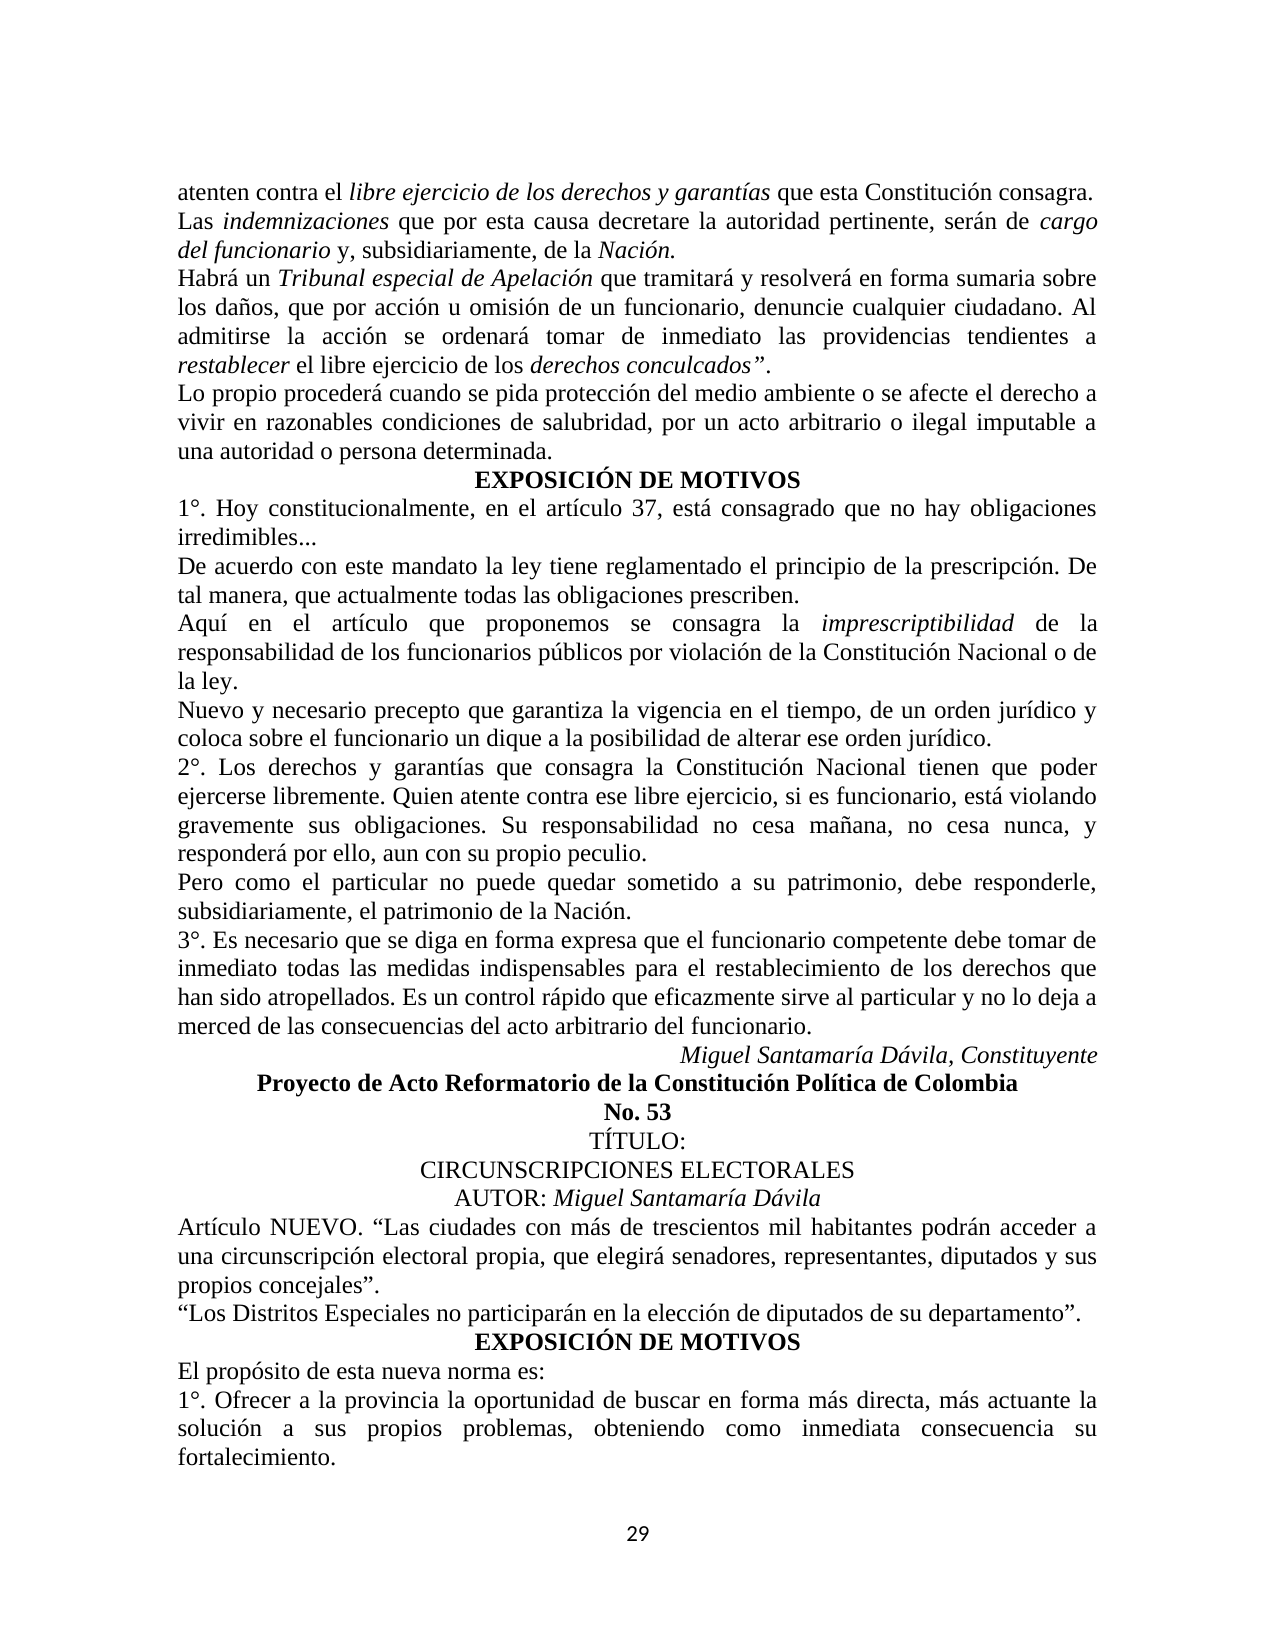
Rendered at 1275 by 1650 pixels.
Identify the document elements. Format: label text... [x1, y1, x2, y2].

text 1°. Hoy constitucionalmente, en el artículo 37, está consagrado que no hay obligaciones irredimibles... [177, 493, 1098, 551]
text Proyecto de Acto Reformatorio de la Constitución Política de Colombia [177, 1068, 1098, 1097]
text Nuevo y necesario precepto que garantiza la vigencia en el tiempo, de un orden jurídico y coloca sobre el funcionario un dique a la posibilidad de alterar ese orden jurídico. [177, 695, 1098, 752]
text Lo propio procederá cuando se pida protección del medio ambiente o se afecte el derecho a vivir en razonables condiciones de salubridad, por un acto arbitrario o ilegal imputable a una autoridad o persona determinada. [177, 378, 1098, 465]
text TÍTULO: [177, 1126, 1098, 1155]
text 2°. Los derechos y garantías que consagra la Constitución Nacional tienen que poder ejercerse libremente. Quien atente contra ese libre ejercicio, si es funcionario, está violando gravemente sus obligaciones. Su responsabilidad no cesa mañana, no cesa nunca, y responderá por ello, aun con su propio peculio. [177, 752, 1098, 867]
text Aquí en el artículo que proponemos se consagra la imprescriptibilidad de la responsabilidad de los funcionarios públicos por violación de la Constitución Nacional o de la ley. [177, 608, 1098, 695]
text Habrá un Tribunal especial de Apelación que tramitará y resolverá en forma sumaria sobre los daños, que por acción u omisión de un funcionario, denuncie cualquier ciudadano. Al admitirse la acción se ordenará tomar de inmediato las providencias tendientes a restablecer el libre ejercicio de los derechos conculcados”. [177, 263, 1098, 378]
text Miguel Santamaría Dávila, Constituyente [177, 1040, 1098, 1068]
text Artículo NUEVO. “Las ciudades con más de trescientos mil habitantes podrán acceder a una circunscripción electoral propia, que elegirá senadores, representantes, diputados y sus propios concejales”. [177, 1212, 1098, 1298]
text 1°. Ofrecer a la provincia la oportunidad de buscar en forma más directa, más actuante la solución a sus propios problemas, obteniendo como inmediata consecuencia su fortalecimiento. [177, 1385, 1098, 1471]
text Las indemnizaciones que por esta causa decretare la autoridad pertinente, serán de cargo del funcionario y, subsidiariamente, de la Nación. [177, 206, 1098, 263]
text Pero como el particular no puede quedar sometido a su patrimonio, debe responderle, subsidiariamente, el patrimonio de la Nación. [177, 867, 1098, 925]
text EXPOSICIÓN DE MOTIVOS [177, 465, 1098, 493]
text El propósito de esta nueva norma es: [177, 1356, 1098, 1385]
text 3°. Es necesario que se diga en forma expresa que el funcionario competente debe tomar de inmediato todas las medidas indispensables para el restablecimiento de los derechos que han sido atropellados. Es un control rápido que eficazmente sirve al particular y no lo deja a merced de las consecuencias del acto arbitrario del funcionario. [177, 925, 1098, 1040]
text AUTOR: Miguel Santamaría Dávila [177, 1183, 1098, 1212]
text EXPOSICIÓN DE MOTIVOS [177, 1327, 1098, 1356]
text De acuerdo con este mandato la ley tiene reglamentado el principio de la prescripción. De tal manera, que actualmente todas las obligaciones prescriben. [177, 551, 1098, 608]
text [177, 177, 1098, 206]
text CIRCUNSCRIPCIONES ELECTORALES [177, 1155, 1098, 1183]
text “Los Distritos Especiales no participarán en la elección de diputados de su departamento”. [177, 1298, 1098, 1327]
text No. 53 [177, 1097, 1098, 1126]
